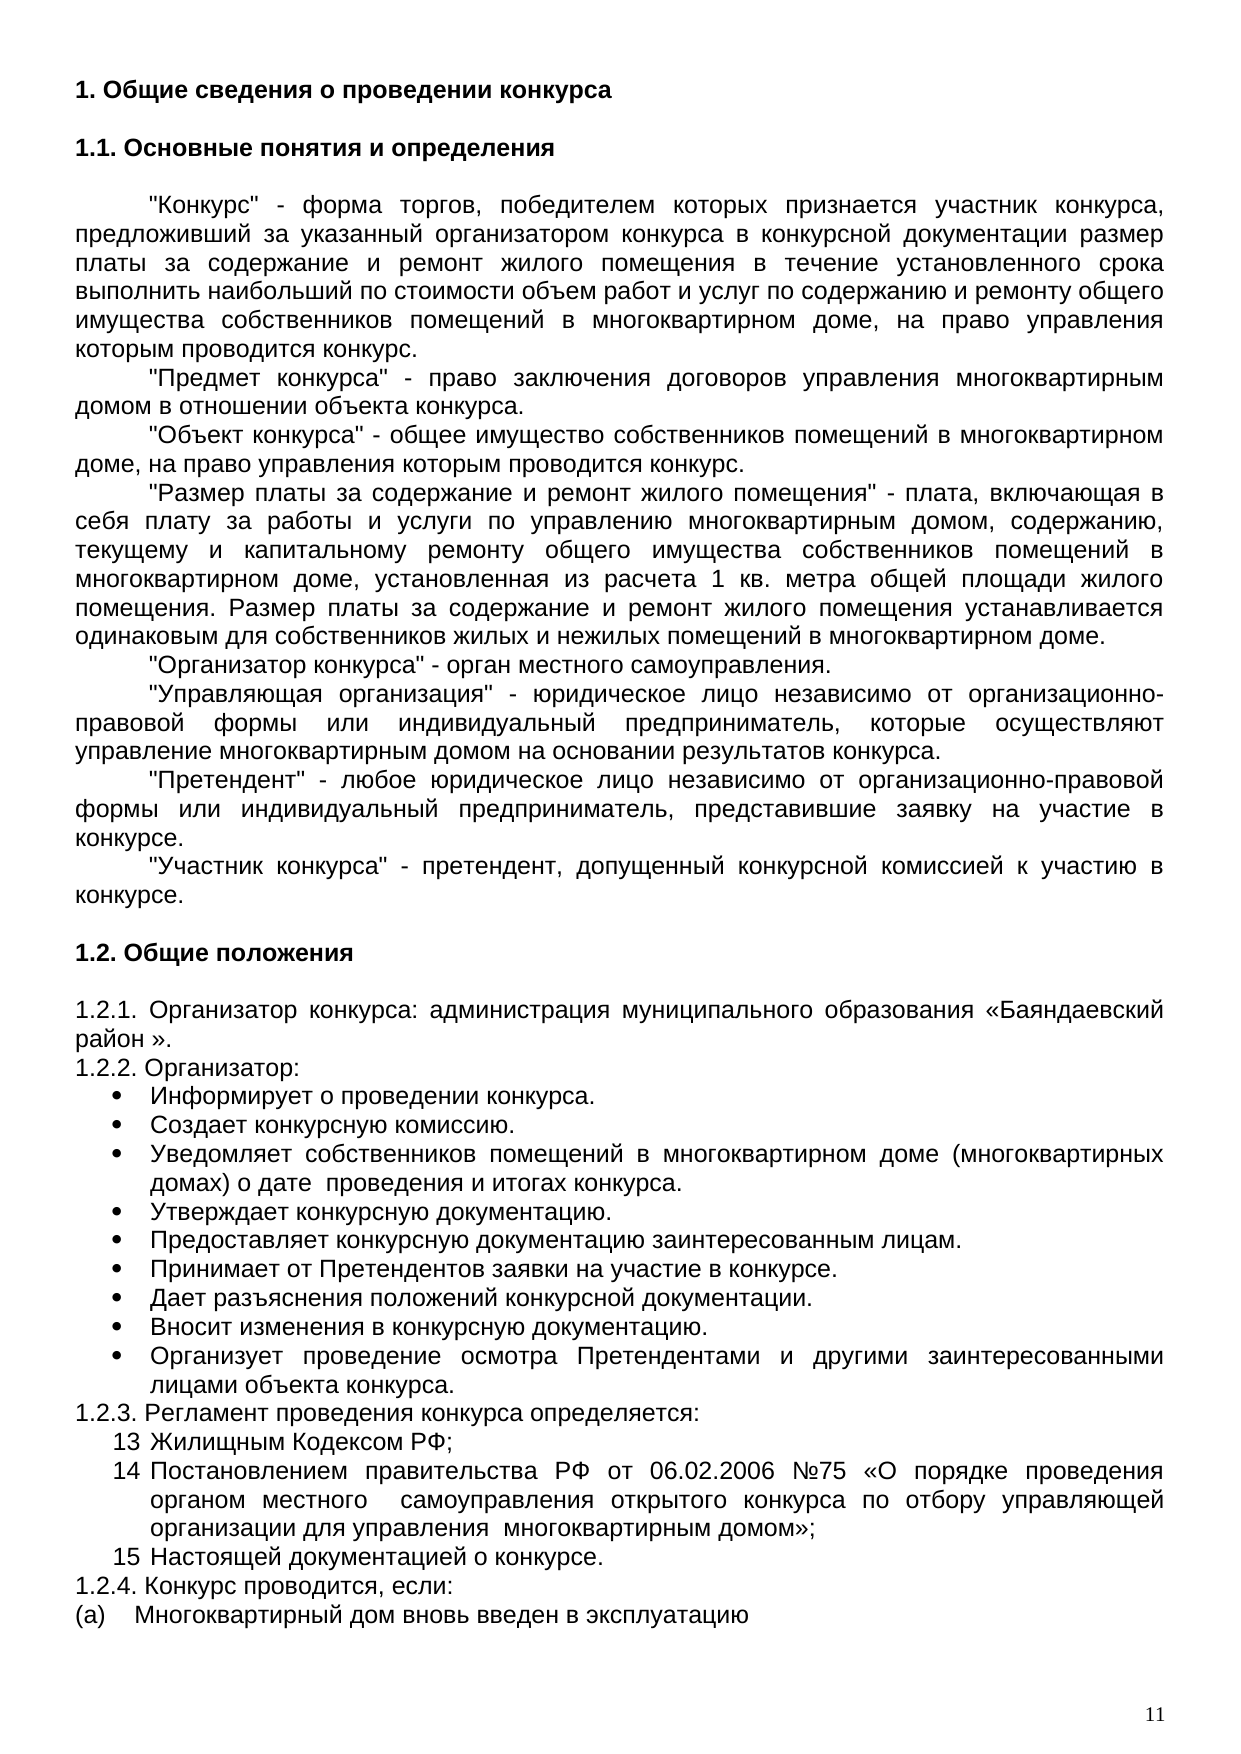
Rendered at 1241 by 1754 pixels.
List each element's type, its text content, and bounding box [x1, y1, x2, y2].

list Постановлением правительства РФ от 06.02.2006 №75 «О порядке проведения органом местного самоуправления открытого конкурса по отбору управляющей организации для управления многоквартирным домом»; [112, 1456, 1165, 1542]
list Настоящей документацией о конкурсе. [112, 1542, 1165, 1571]
text 1.2. Общие положения [75, 937, 1165, 966]
list Утверждает конкурсную документацию. [112, 1197, 1165, 1225]
text "Организатор конкурса" - орган местного самоуправления. [75, 650, 1165, 679]
text "Предмет конкурса" - право заключения договоров управления многоквартирным домом в отношении объекта конкурса. [75, 362, 1165, 420]
list Информирует о проведении конкурса. [112, 1081, 1165, 1110]
list Вносит изменения в конкурсную документацию. [112, 1312, 1165, 1341]
text 1.2.3. Регламент проведения конкурса определяется: [75, 1398, 1165, 1427]
list Предоставляет конкурсную документацию заинтересованным лицам. [112, 1225, 1165, 1254]
list Жилищным Кодексом РФ; [112, 1427, 1165, 1456]
text 1.2.1. Организатор конкурса: администрация муниципального образования «Баяндаевский район ». [75, 995, 1165, 1052]
text "Размер платы за содержание и ремонт жилого помещения" - плата, включающая в себя плату за работы и услуги по управлению многоквартирным домом, содержанию, текущему и капитальному ремонту общего имущества собственников помещений в многоквартирном доме, установленная из расчета 1 кв. метра общей площади жилого помещения. Размер платы за содержание и ремонт жилого помещения устанавливается одинаковым для собственников жилых и нежилых помещений в многоквартирном доме. [75, 477, 1165, 650]
text "Управляющая организация" - юридическое лицо независимо от организационно-правовой формы или индивидуальный предприниматель, которые осуществляют управление многоквартирным домом на основании результатов конкурса. [75, 679, 1165, 765]
list Создает конкурсную комиссию. [112, 1110, 1165, 1139]
list Дает разъяснения положений конкурсной документации. [112, 1283, 1165, 1312]
text "Конкурс" - форма торгов, победителем которых признается участник конкурса, предложивший за указанный организатором конкурса в конкурсной документации размер платы за содержание и ремонт жилого помещения в течение установленного срока выполнить наибольший по стоимости объем работ и услуг по содержанию и ремонту общего имущества собственников помещений в многоквартирном доме, на право управления которым проводится конкурс. [75, 190, 1165, 362]
list Уведомляет собственников помещений в многоквартирном доме (многоквартирных домах) о дате проведения и итогах конкурса. [112, 1139, 1165, 1197]
text 1.2.4. Конкурс проводится, если: [75, 1571, 1165, 1600]
text "Участник конкурса" - претендент, допущенный конкурсной комиссией к участию в конкурсе. [75, 851, 1165, 909]
text 1.1. Основные понятия и определения [75, 132, 1165, 161]
text "Объект конкурса" - общее имущество собственников помещений в многоквартирном доме, на право управления которым проводится конкурс. [75, 420, 1165, 477]
list Организует проведение осмотра Претендентами и другими заинтересованными лицами объекта конкурса. [112, 1341, 1165, 1398]
list Принимает от Претендентов заявки на участие в конкурсе. [112, 1254, 1165, 1283]
text 1. Общие сведения о проведении конкурса [75, 75, 1165, 104]
text 1.2.2. Организатор: [75, 1052, 1165, 1081]
list Многоквартирный дом вновь введен в эксплуатацию [75, 1600, 1165, 1628]
text "Претендент" - любое юридическое лицо независимо от организационно-правовой формы или индивидуальный предприниматель, представившие заявку на участие в конкурсе. [75, 765, 1165, 851]
